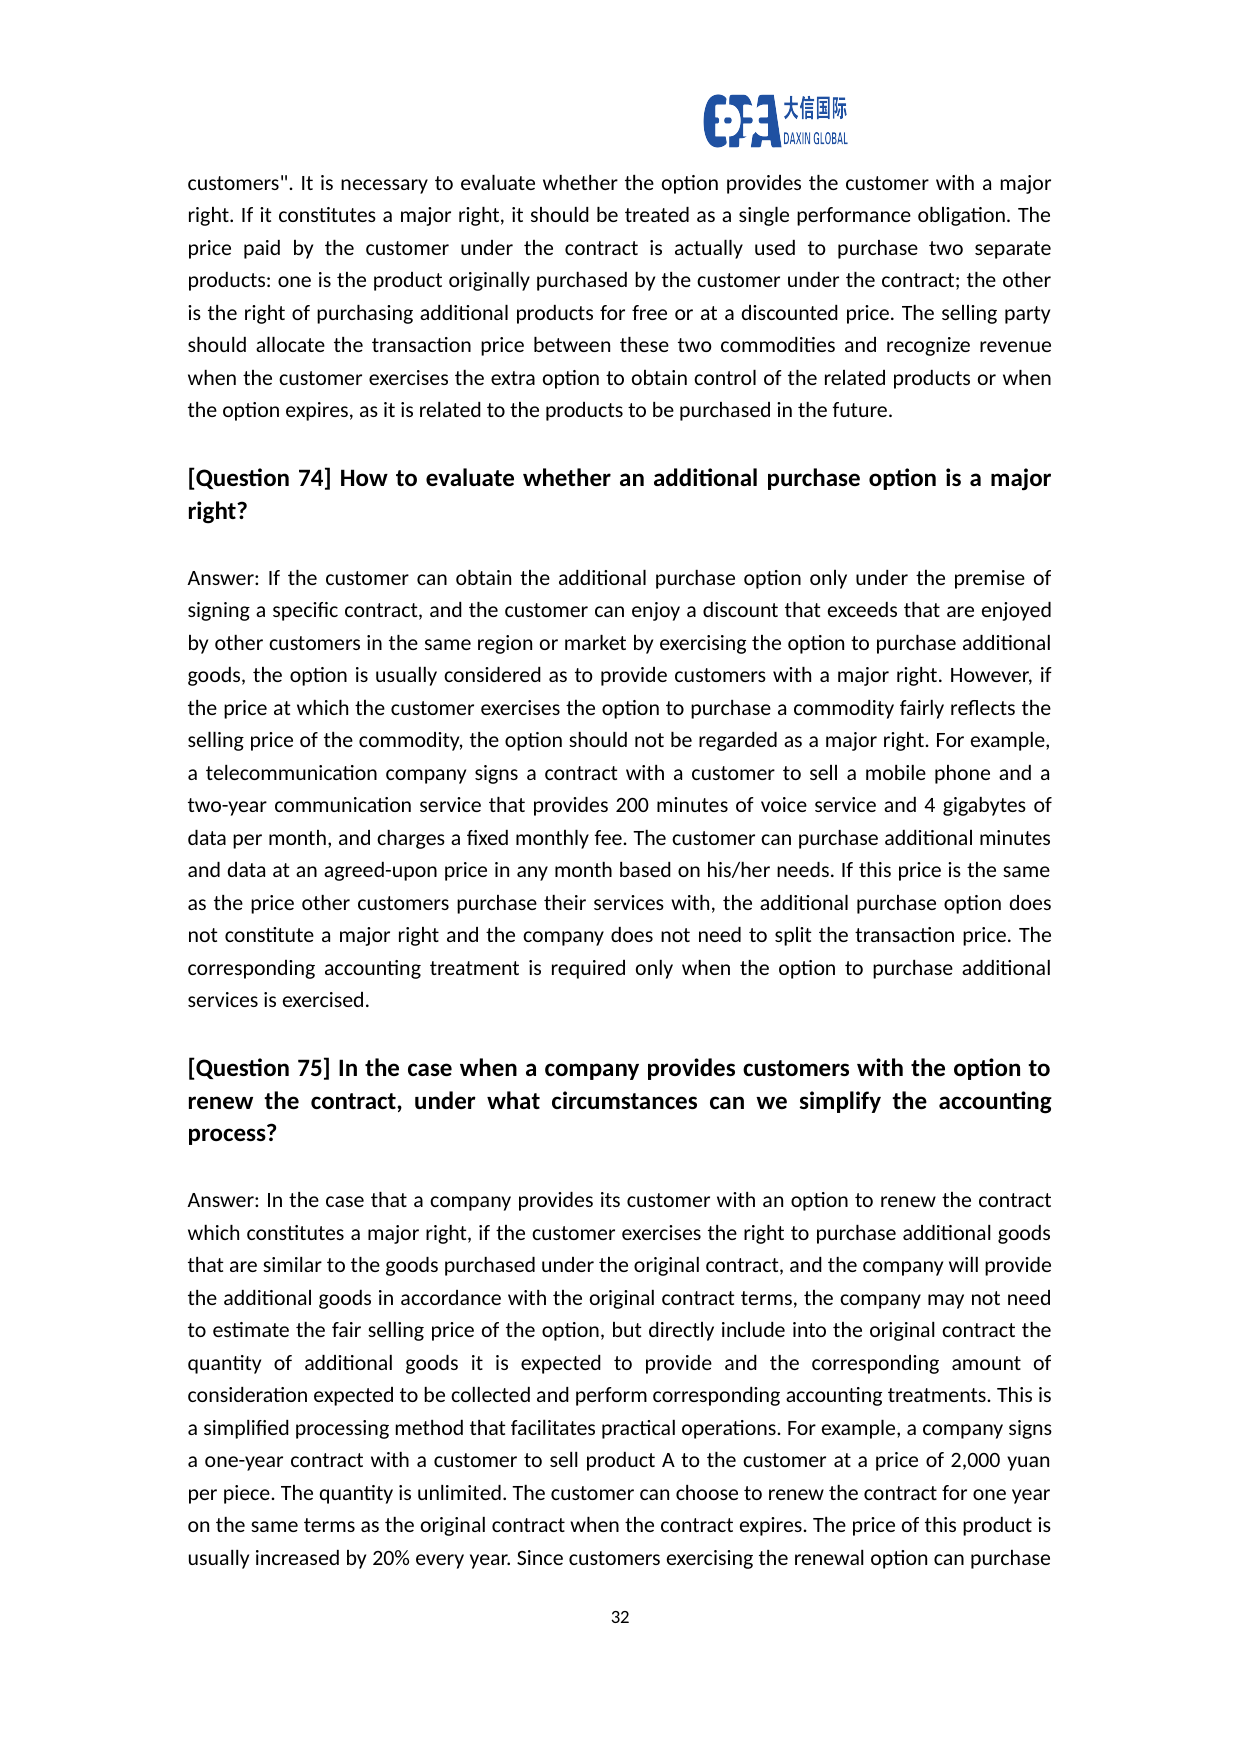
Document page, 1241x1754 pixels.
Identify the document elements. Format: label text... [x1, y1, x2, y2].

text Answer: If the customer can obtain the additional purchase option only under the premise of signing a specific contract, and the customer can enjoy a discount that exceeds that are enjoyed by other customers in the same region or market by exercising the option to purchase additional goods, the option is usually considered as to provide customers with a major right. However, if the price at which the customer exercises the option to purchase a commodity fairly reflects the selling price of the commodity, the option should not be regarded as a major right. For example, a telecommunication company signs a contract with a customer to sell a mobile phone and a two-year communication service that provides 200 minutes of voice service and 4 gigabytes of data per month, and charges a fixed monthly fee. The customer can purchase additional minutes and data at an agreed-upon price in any month based on his/her needs. If this price is the same as the price other customers purchase their services with, the additional purchase option does not constitute a major right and the company does not need to split the transaction price. The corresponding accounting treatment is required only when the option to purchase additional services is exercised. [187, 561, 1053, 1016]
picture [701, 88, 849, 157]
subtitle [Question 74] How to evaluate whether an additional purchase option is a major right? [187, 462, 1053, 527]
subtitle [Question 75] In the case when a company provides customers with the option to renew the contract, under what circumstances can we simplify the accounting process? [187, 1051, 1053, 1149]
